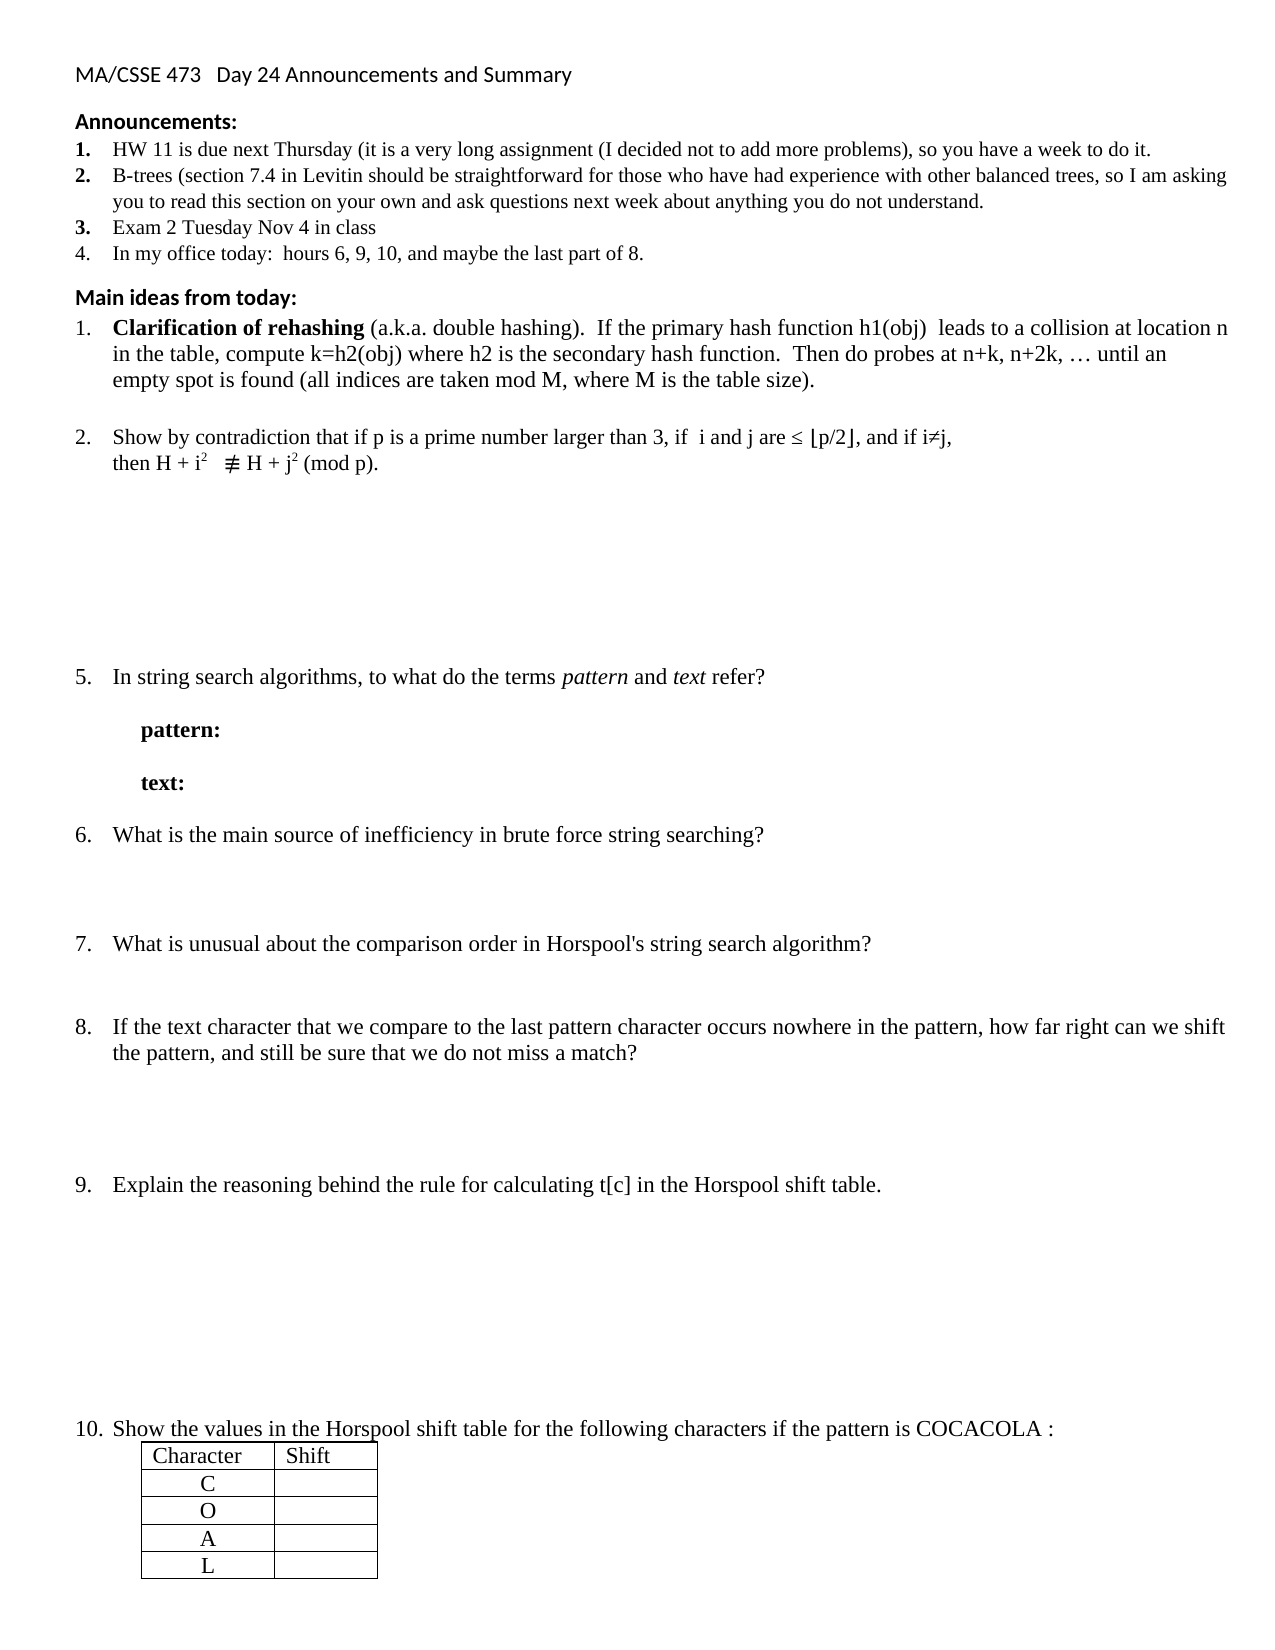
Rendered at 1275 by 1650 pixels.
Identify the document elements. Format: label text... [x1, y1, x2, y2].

table_cell [275, 1497, 377, 1523]
list What is the main source of inefficiency in brute force string searching? [75, 821, 1230, 904]
table_cell A [142, 1525, 274, 1551]
table_cell [275, 1552, 377, 1578]
table_cell [275, 1470, 377, 1496]
table_cell C [142, 1470, 274, 1496]
list Show the values in the Horspool shift table for the following characters if the pattern is COCACOLA : [75, 1415, 1230, 1441]
list HW 11 is due next Thursday (it is a very long assignment (I decided not to add more problems), so you have a week to do it. [75, 137, 1230, 161]
list Clarification of rehashing (a.k.a. double hashing). If the primary hash function h1(obj) leads to a collision at location n in the table, compute k=h2(obj) where h2 is the secondary hash function. Then do probes at n+k, n+2k, … until an empty spot is found (all indices are taken mod M, where M is the table size). [75, 314, 1230, 422]
list Explain the reasoning behind the rule for calculating t[c] in the Horspool shift table. [75, 1171, 1230, 1306]
list In my office today: hours 6, 9, 10, and maybe the last part of 8. [75, 241, 1230, 265]
text pattern: text: [141, 716, 1230, 795]
table_cell [275, 1525, 377, 1551]
list If the text character that we compare to the last pattern character occurs nowhere in the pattern, how far right can we shift the pattern, and still be sure that we do not miss a match? [75, 1013, 1230, 1066]
table_cell O [142, 1497, 274, 1523]
text Main ideas from today: [75, 283, 1230, 311]
list Exam 2 Tuesday Nov 4 in class [75, 215, 1230, 239]
text Announcements: [75, 107, 1230, 135]
table_header Character [142, 1443, 274, 1469]
list In string search algorithms, to what do the terms pattern and text refer? [75, 663, 1230, 690]
text MA/CSSE 473 Day 24 Announcements and Summary [75, 60, 1230, 88]
table_cell L [142, 1552, 274, 1578]
list Show by contradiction that if p is a prime number larger than 3, if i and j are ≤ ⌊p/2⌋, and if i≠j, then H + i2 ≢ H + j2 (mod p). [75, 422, 1230, 663]
table_header Shift [275, 1443, 377, 1469]
list B-trees (section 7.4 in Levitin should be straightforward for those who have had experience with other balanced trees, so I am asking you to read this section on your own and ask questions next week about anything you do not understand. [75, 163, 1230, 213]
list What is unusual about the comparison order in Horspool's string search algorithm? [75, 930, 1230, 1013]
